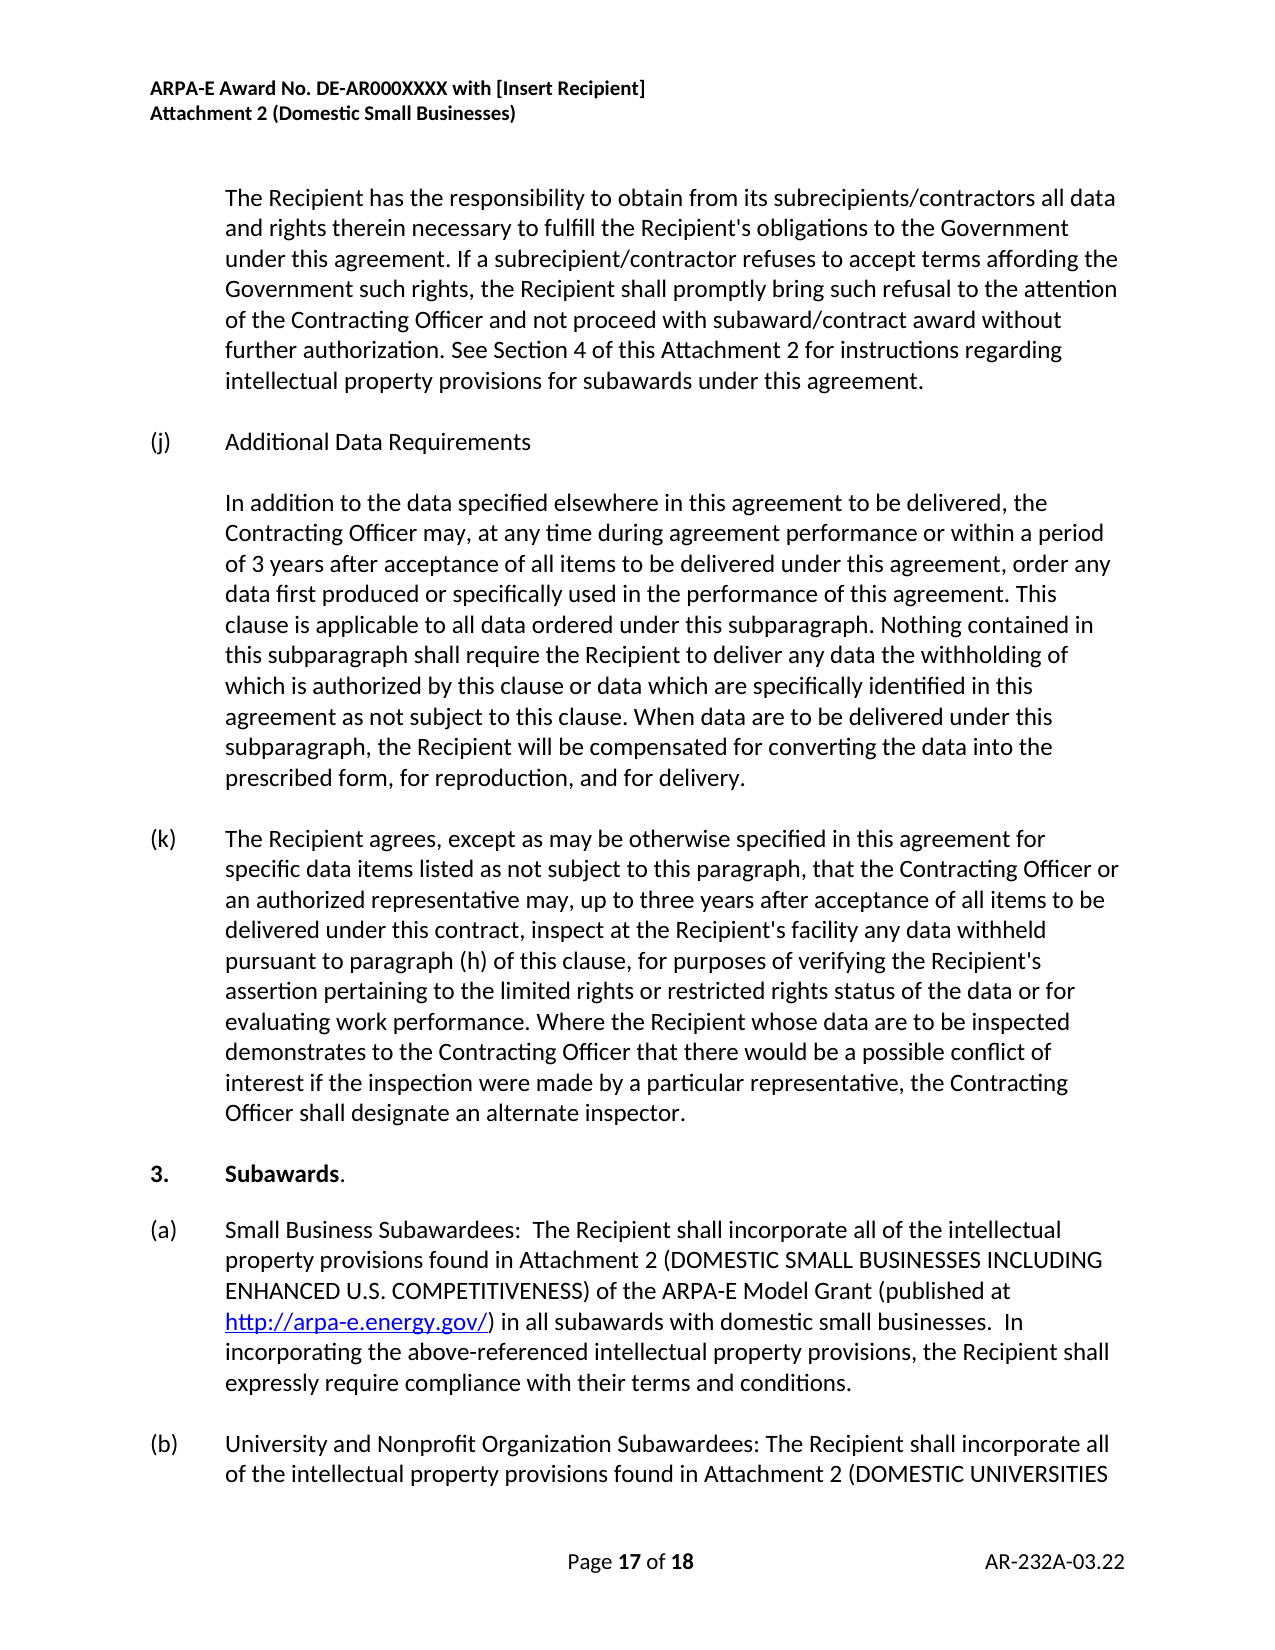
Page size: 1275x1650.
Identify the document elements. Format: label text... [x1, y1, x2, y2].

text In addition to the data specified elsewhere in this agreement to be delivered, the Contracting Officer may, at any time during agreement performance or within a period of 3 years after acceptance of all items to be delivered under this agreement, order any data first produced or specifically used in the performance of this agreement. This clause is applicable to all data ordered under this subparagraph. Nothing contained in this subparagraph shall require the Recipient to deliver any data the withholding of which is authorized by this clause or data which are specifically identified in this agreement as not subject to this clause. When data are to be delivered under this subparagraph, the Recipient will be compensated for converting the data into the prescribed form, for reproduction, and for delivery. [225, 487, 1125, 792]
text (j) Additional Data Requirements [150, 426, 1125, 457]
text (k) The Recipient agrees, except as may be otherwise specified in this agreement for specific data items listed as not subject to this paragraph, that the Contracting Officer or an authorized representative may, up to three years after acceptance of all items to be delivered under this contract, inspect at the Recipient's facility any data withheld pursuant to paragraph (h) of this clause, for purposes of verifying the Recipient's assertion pertaining to the limited rights or restricted rights status of the data or for evaluating work performance. Where the Recipient whose data are to be inspected demonstrates to the Contracting Officer that there would be a possible conflict of interest if the inspection were made by a particular representative, the Contracting Officer shall designate an alternate inspector. [150, 823, 1125, 1128]
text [150, 1428, 1125, 1489]
text The Recipient has the responsibility to obtain from its subrecipients/contractors all data and rights therein necessary to fulfill the Recipient's obligations to the Government under this agreement. If a subrecipient/contractor refuses to accept terms affording the Government such rights, the Recipient shall promptly bring such refusal to the attention of the Contracting Officer and not proceed with subaward/contract award without further authorization. See Section 4 of this Attachment 2 for instructions regarding intellectual property provisions for subawards under this agreement. [225, 182, 1125, 396]
text (a) Small Business Subawardees: The Recipient shall incorporate all of the intellectual property provisions found in Attachment 2 (DOMESTIC SMALL BUSINESSES INCLUDING ENHANCED U.S. COMPETITIVENESS) of the ARPA-E Model Grant (published at http://arpa-e.energy.gov/) in all subawards with domestic small businesses. In incorporating the above-referenced intellectual property provisions, the Recipient shall expressly require compliance with their terms and conditions. [150, 1214, 1125, 1397]
text 3. Subawards. [150, 1158, 1102, 1189]
